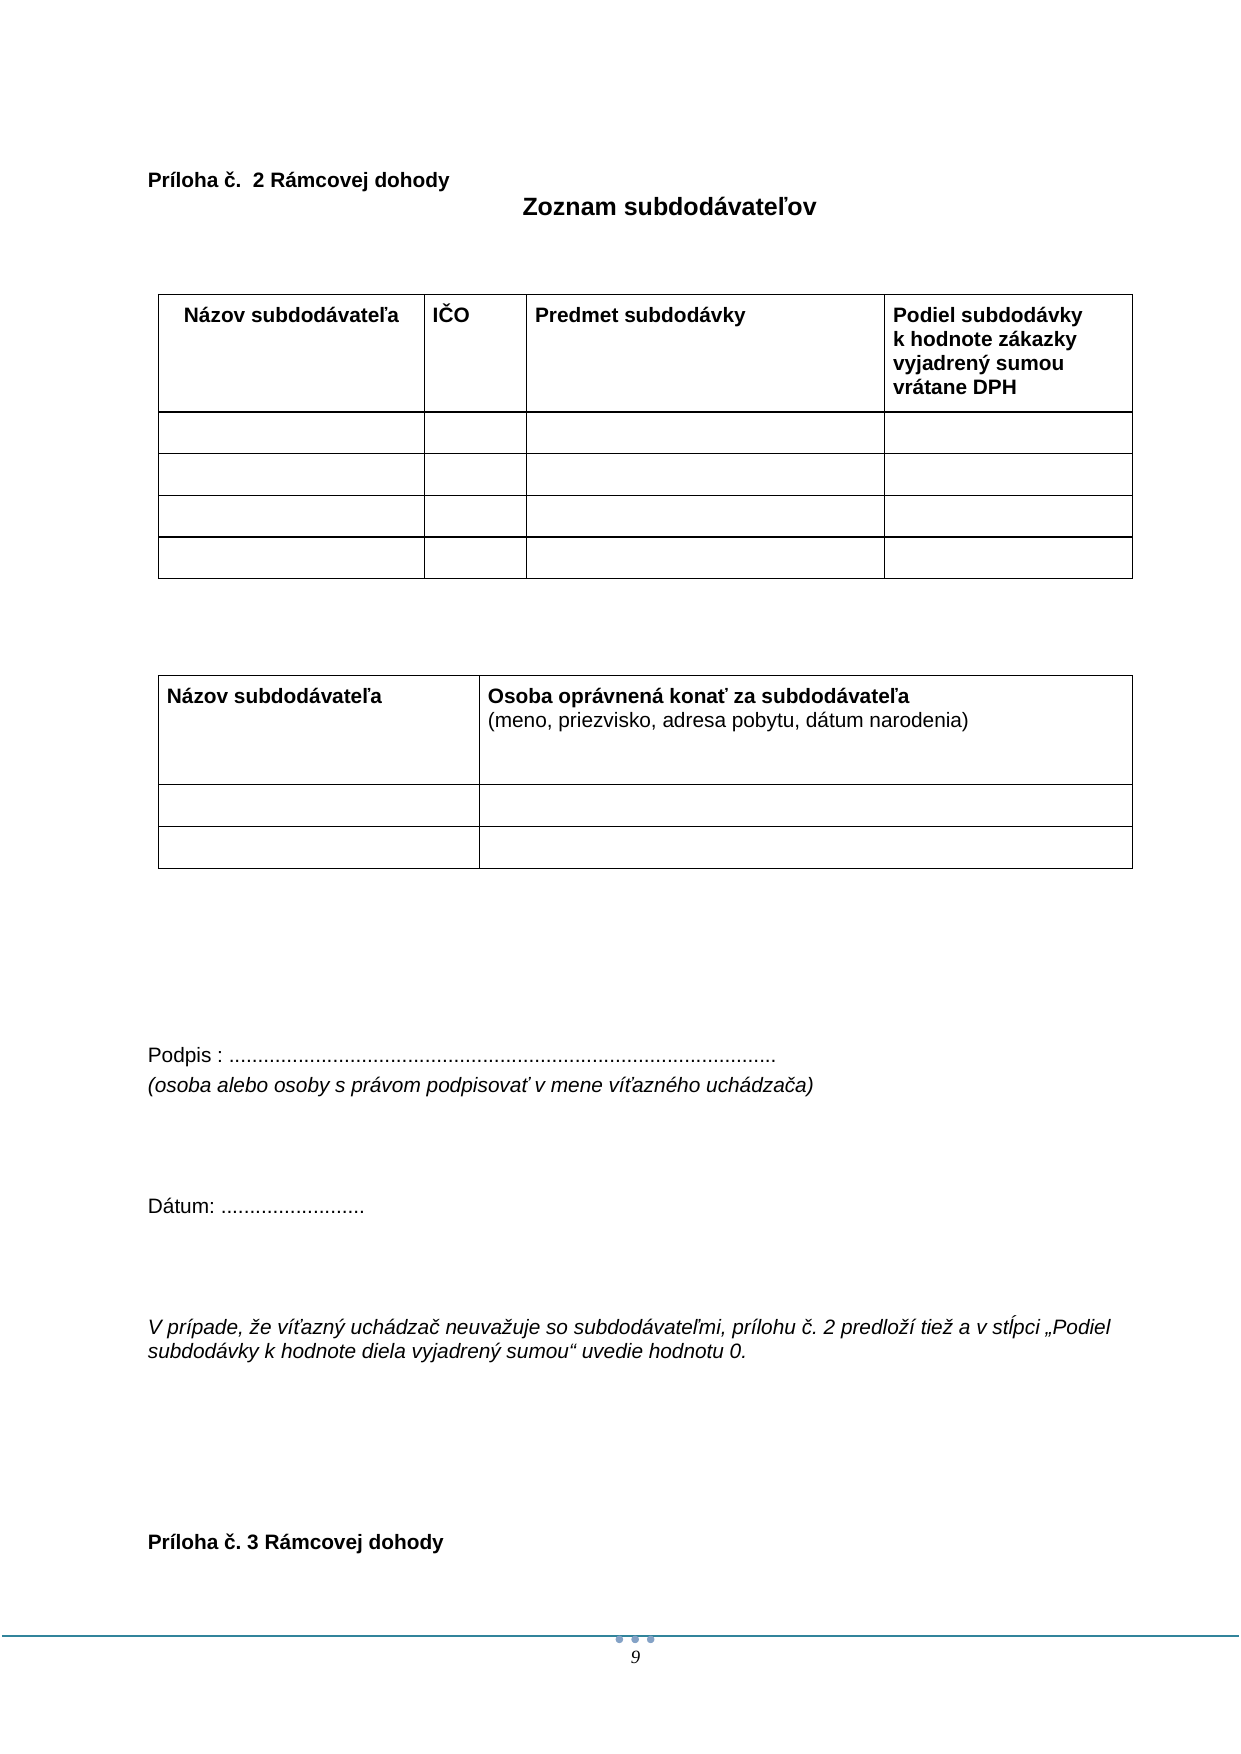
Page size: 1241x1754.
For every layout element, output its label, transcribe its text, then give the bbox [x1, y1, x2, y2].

table_cell [159, 496, 424, 536]
table_cell [425, 496, 526, 536]
text Podpis : ............................................................................................... [148, 1043, 1123, 1067]
table_header Predmet subdodávky [527, 295, 884, 411]
table_cell [159, 827, 479, 868]
table_cell [480, 827, 1132, 868]
table_cell [425, 413, 526, 453]
table_cell [527, 538, 884, 578]
text Príloha č. 3 Rámcovej dohody [148, 1530, 1123, 1554]
table_header IČO [425, 295, 526, 411]
text (osoba alebo osoby s právom podpisovať v mene víťazného uchádzača) [148, 1073, 1123, 1097]
table_cell [885, 496, 1132, 536]
table_cell [159, 454, 424, 495]
text V prípade, že víťazný uchádzač neuvažuje so subdodávateľmi, prílohu č. 2 predloží tiež a v stĺpci „Podiel subdodávky k hodnote diela vyjadrený sumou“ uvedie hodnotu 0. [148, 1314, 1123, 1362]
table_cell [480, 785, 1132, 826]
table_cell [885, 413, 1132, 453]
table_header Osoba oprávnená konať za subdodávateľa (meno, priezvisko, adresa pobytu, dátum narodenia) [480, 676, 1132, 784]
table_cell [527, 454, 884, 495]
table_header Názov subdodávateľa [159, 676, 479, 784]
table_cell [425, 538, 526, 578]
text Dátum: ......................... [148, 1194, 1123, 1218]
table_cell [425, 454, 526, 495]
table_cell [527, 413, 884, 453]
table_cell [885, 454, 1132, 495]
table_cell [527, 496, 884, 536]
table_header Podiel subdodávky k hodnote zákazky vyjadrený sumou vrátane DPH [885, 295, 1132, 411]
table_cell [159, 413, 424, 453]
text Príloha č. 2 Rámcovej dohody Zoznam subdodávateľov [148, 168, 1123, 221]
table_header Názov subdodávateľa [159, 295, 424, 411]
table_cell [885, 538, 1132, 578]
table_cell [159, 785, 479, 826]
table_cell [159, 538, 424, 578]
